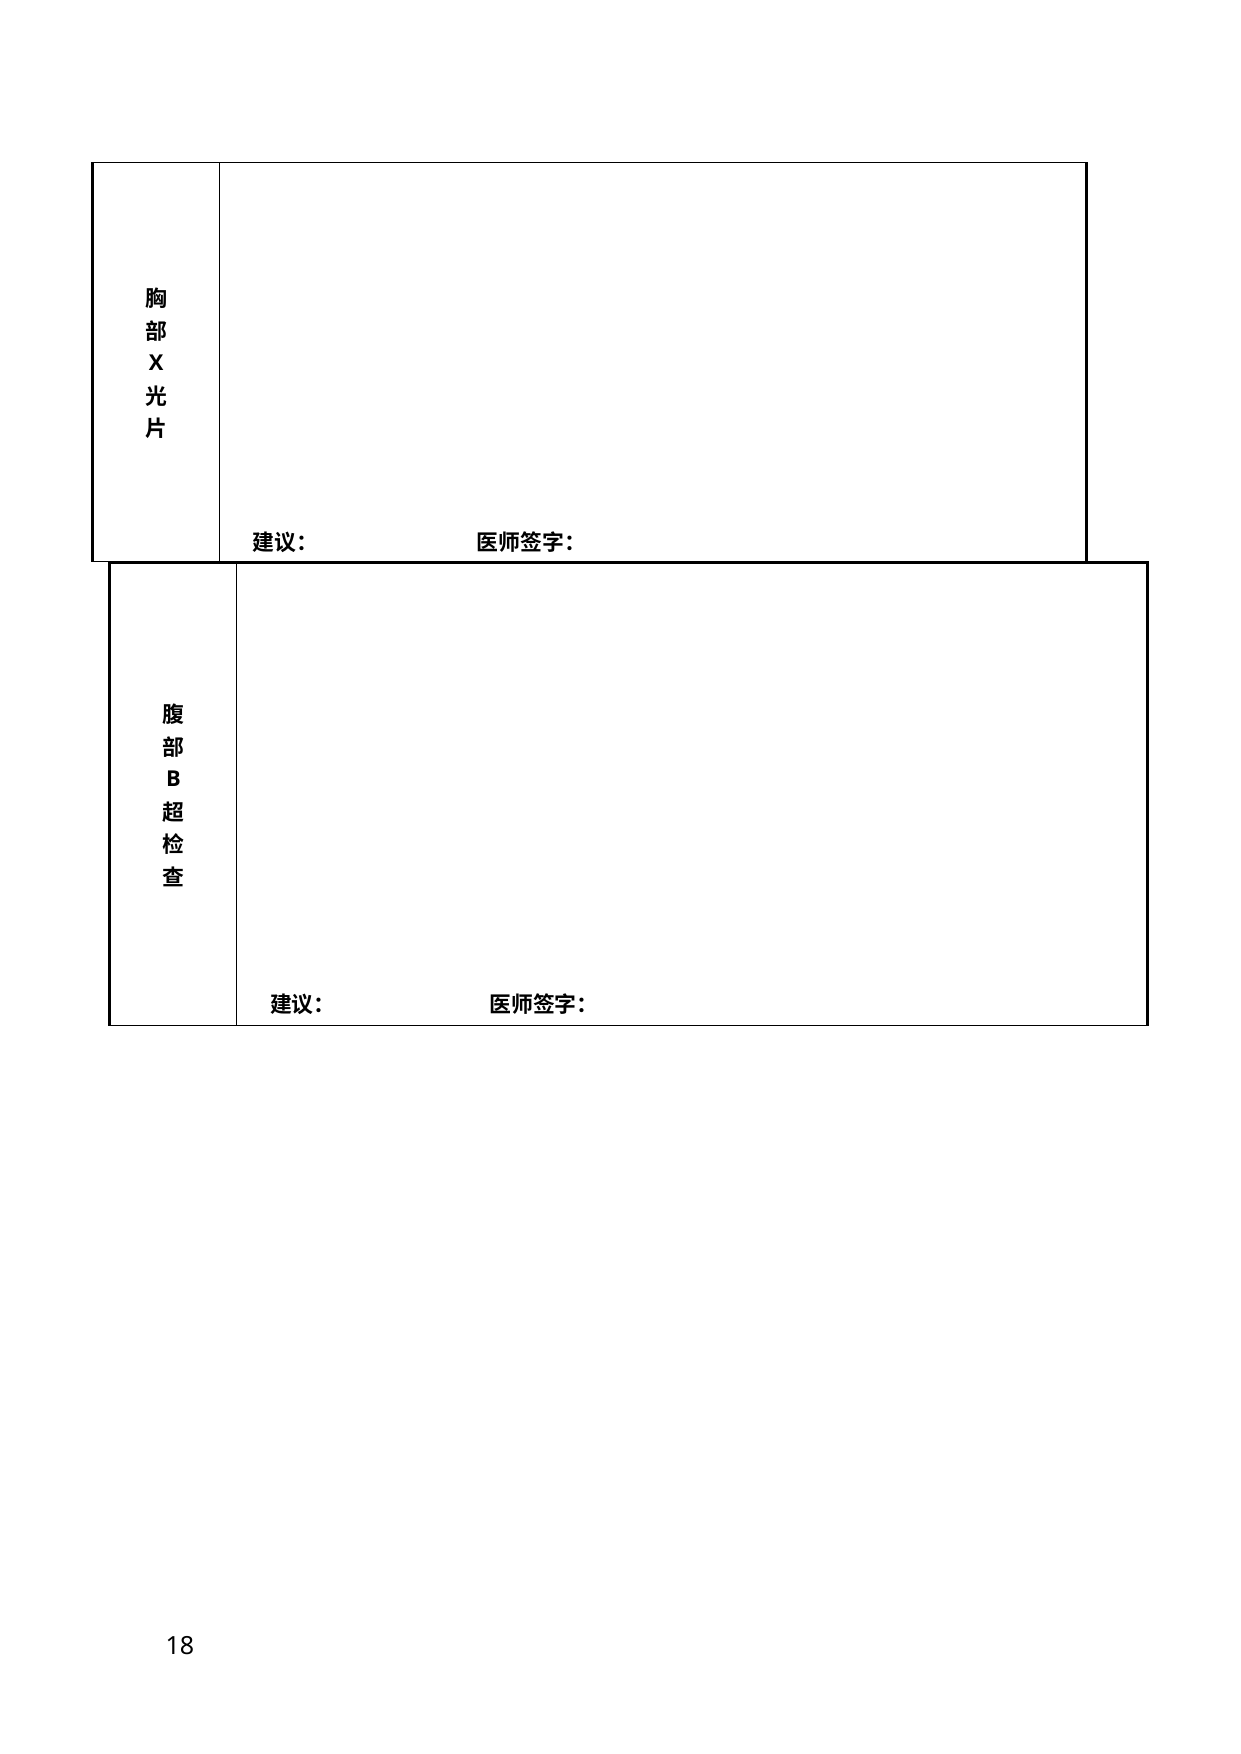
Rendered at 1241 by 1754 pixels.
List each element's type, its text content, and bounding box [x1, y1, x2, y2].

table_cell 建议： 医师签字： [220, 163, 1085, 561]
table_cell 胸 部 X 光 片 [94, 163, 219, 561]
table_cell 腹 部 B 超 检 查 [111, 564, 236, 1025]
table_cell 建议： 医师签字： [237, 564, 1146, 1025]
